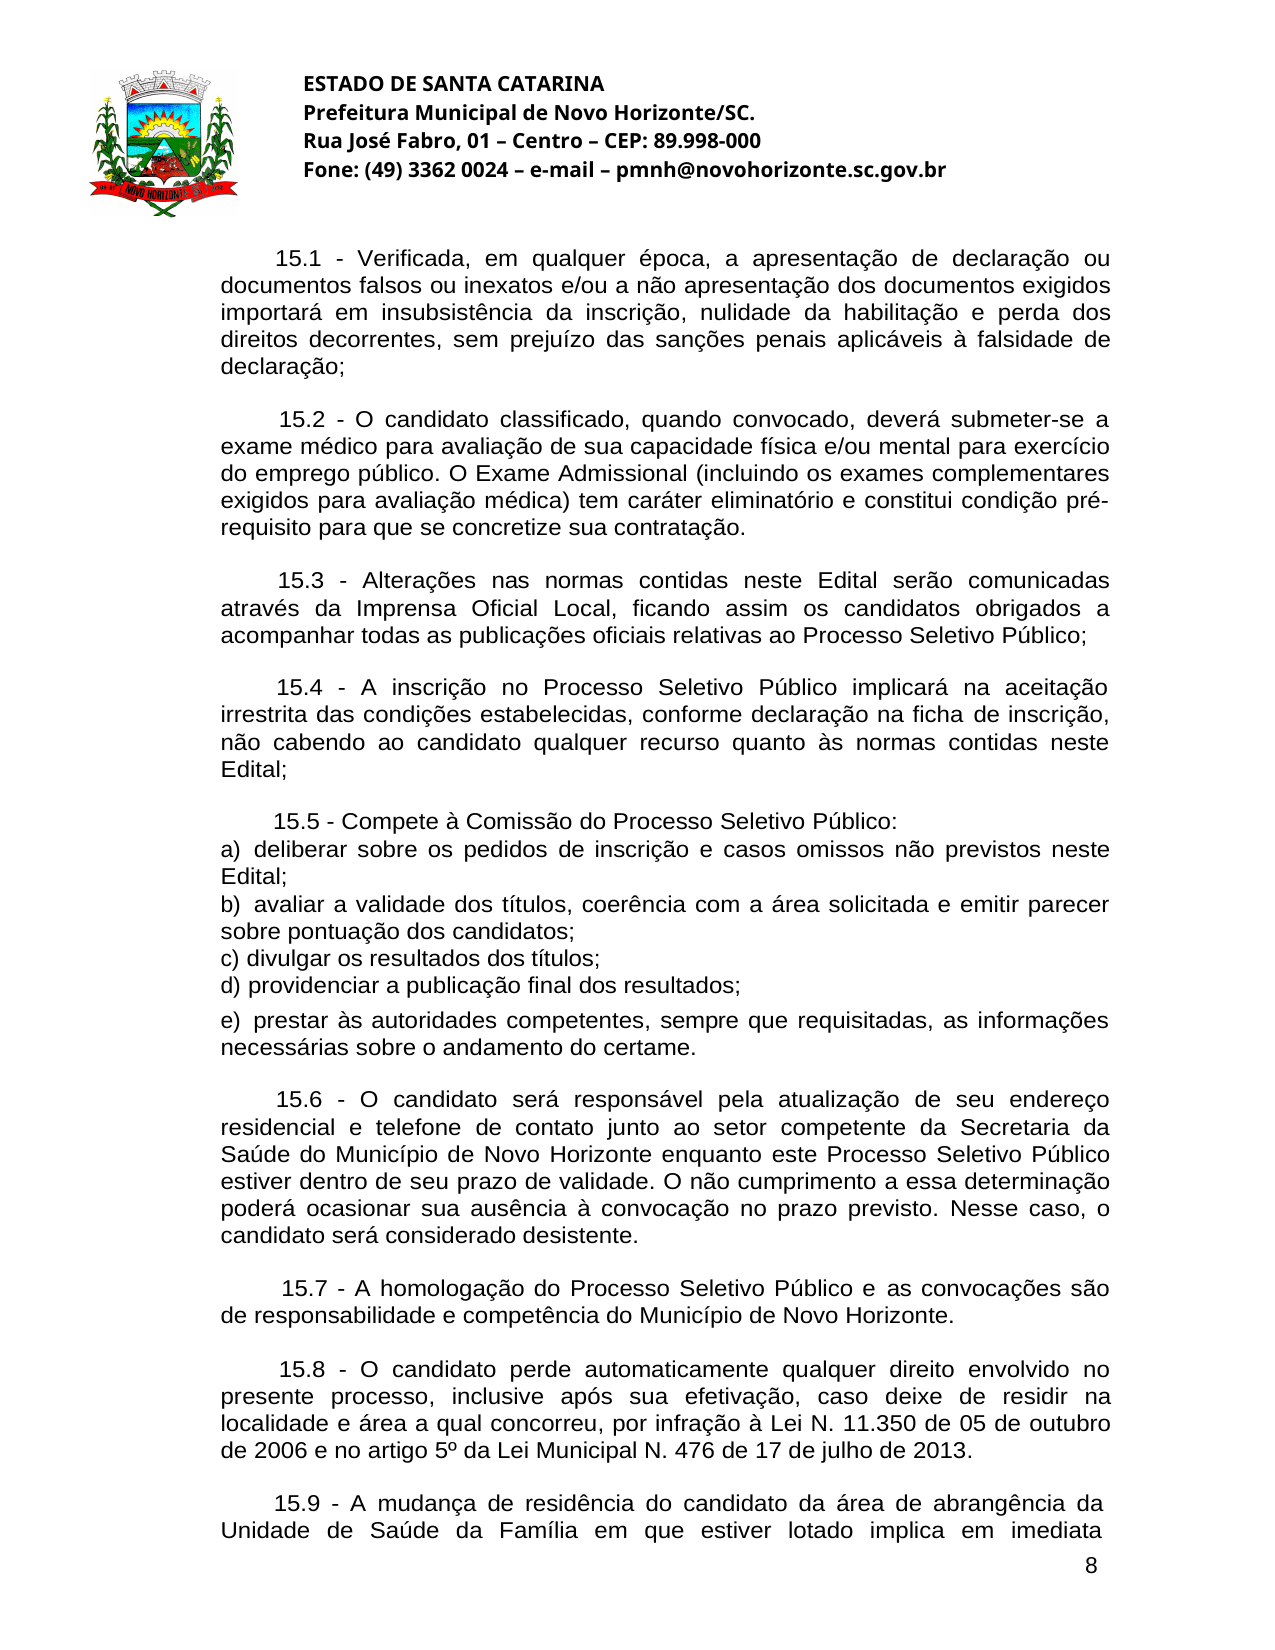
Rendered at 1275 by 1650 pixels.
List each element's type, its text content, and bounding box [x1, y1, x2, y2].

list 15.4 - A inscrição no Processo Seletivo Público implicará na aceitação irrestrita das condições estabelecidas, conforme declaração na ficha de inscrição, não cabendo ao candidato qualquer recurso quanto às normas contidas neste Edital; [220, 674, 1109, 782]
list 15.8 - O candidato perde automaticamente qualquer direito envolvido no presente processo, inclusive após sua efetivação, caso deixe de residir na localidade e área a qual concorreu, por infração à Lei N. 11.350 de 05 de outubro de 2006 e no artigo 5º da Lei Municipal N. 476 de 17 de julho de 2013. [220, 1356, 1111, 1463]
list 15.7 - A homologação do Processo Seletivo Público e as convocações são de responsabilidade e competência do Município de Novo Horizonte. [220, 1275, 1109, 1329]
list avaliar a validade dos títulos, coerência com a área solicitada e emitir parecer sobre pontuação dos candidatos; [220, 891, 1111, 944]
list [220, 1490, 1103, 1543]
list divulgar os resultados dos títulos; [220, 945, 1123, 972]
list 15.5 - Compete à Comissão do Processo Seletivo Público: [220, 808, 1123, 834]
list prestar às autoridades competentes, sempre que requisitadas, as informações necessárias sobre o andamento do certame. [220, 1007, 1109, 1060]
list providenciar a publicação final dos resultados; [220, 972, 1123, 999]
list 15.1 - Verificada, em qualquer época, a apresentação de declaração ou documentos falsos ou inexatos e/ou a não apresentação dos documentos exigidos importará em insubsistência da inscrição, nulidade da habilitação e perda dos direitos decorrentes, sem prejuízo das sanções penais aplicáveis à falsidade de declaração; [220, 244, 1111, 379]
list 15.6 - O candidato será responsável pela atualização de seu endereço residencial e telefone de contato junto ao setor competente da Secretaria da Saúde do Município de Novo Horizonte enquanto este Processo Seletivo Público estiver dentro de seu prazo de validade. O não cumprimento a essa determinação poderá ocasionar sua ausência à convocação no prazo previsto. Nesse caso, o candidato será considerado desistente. [220, 1086, 1111, 1248]
list deliberar sobre os pedidos de inscrição e casos omissos não previstos neste Edital; [220, 836, 1111, 889]
list 15.2 - O candidato classificado, quando convocado, deverá submeter-se a exame médico para avaliação de sua capacidade física e/ou mental para exercício do emprego público. O Exame Admissional (incluindo os exames complementares exigidos para avaliação médica) tem caráter eliminatório e constitui condição pré-requisito para que se concretize sua contratação. [220, 406, 1110, 540]
list 15.3 - Alterações nas normas contidas neste Edital serão comunicadas através da Imprensa Oficial Local, ficando assim os candidatos obrigados a acompanhar todas as publicações oficiais relativas ao Processo Seletivo Público; [220, 567, 1110, 648]
